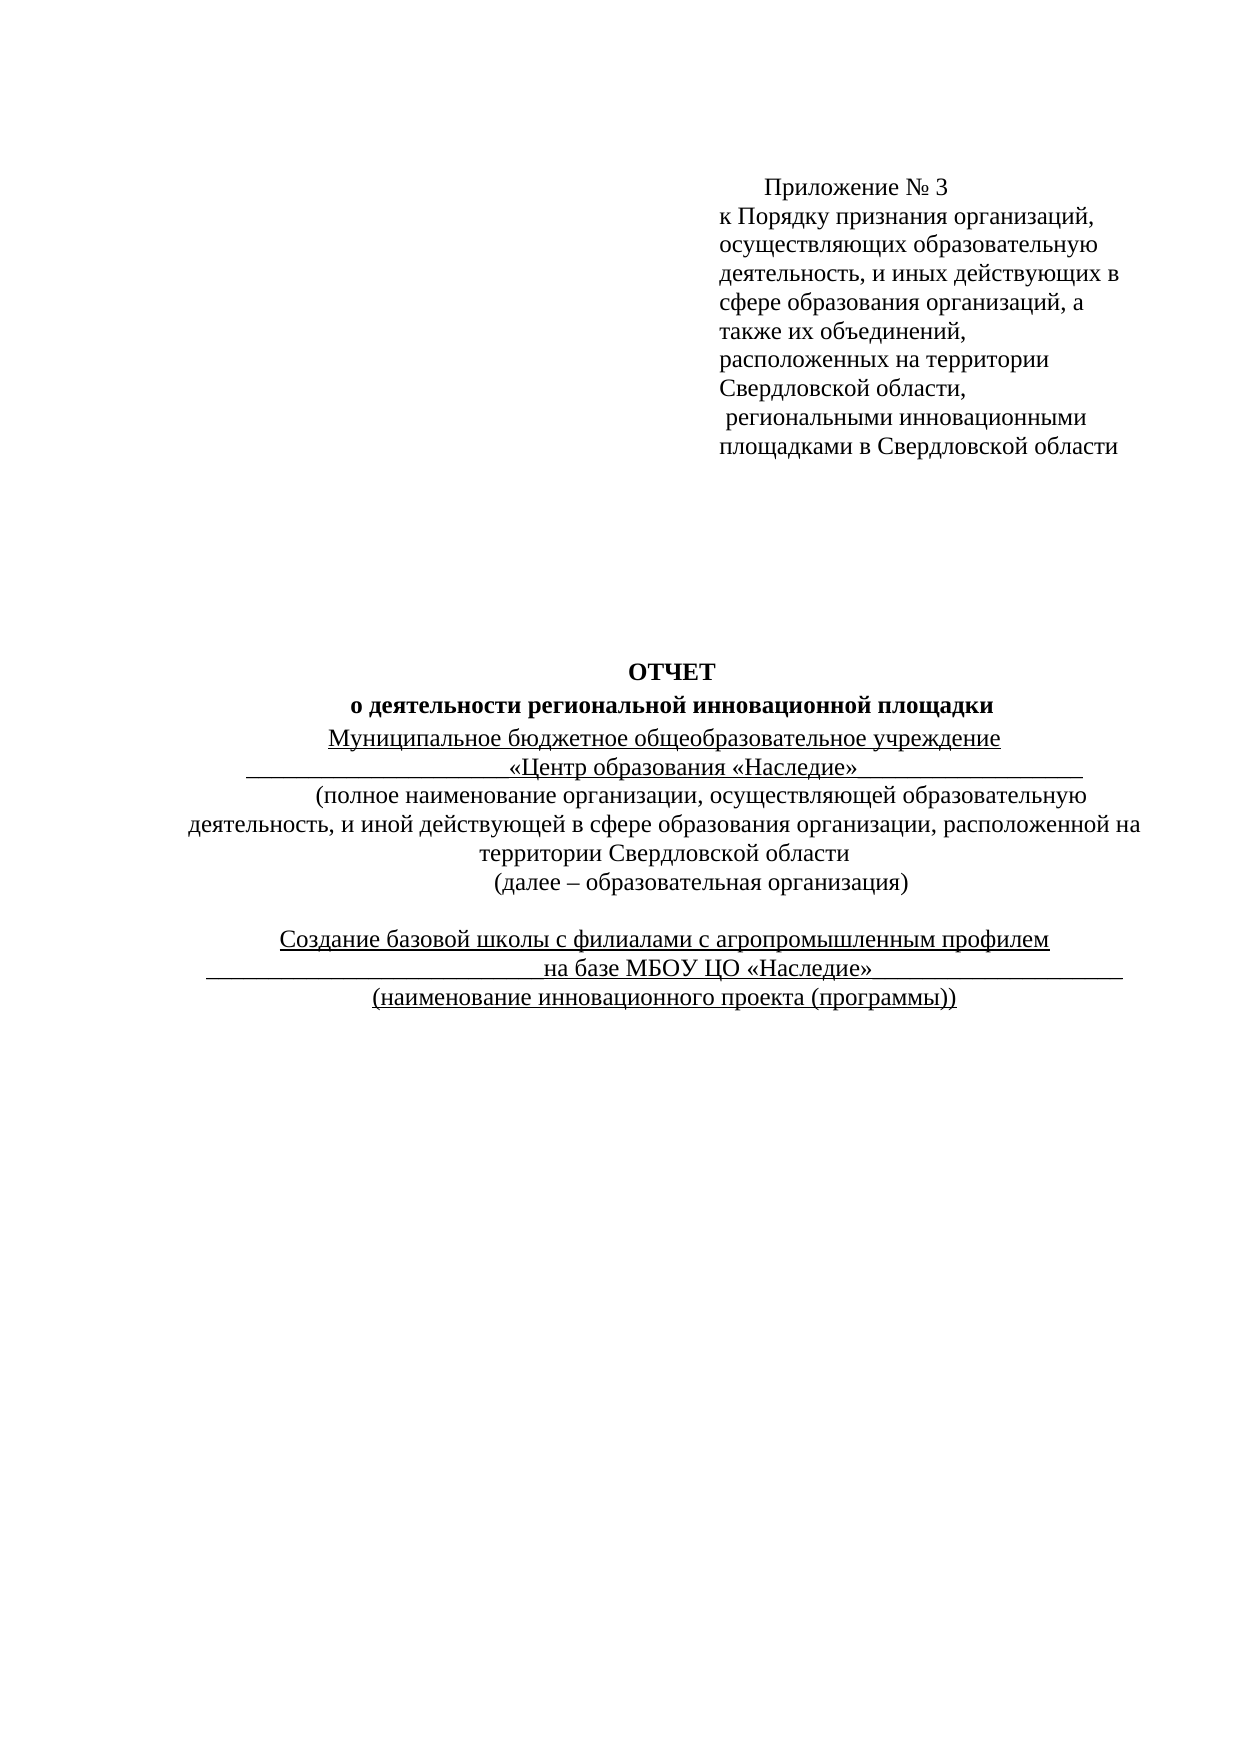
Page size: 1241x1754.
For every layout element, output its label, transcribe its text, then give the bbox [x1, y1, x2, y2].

text (наименование инновационного проекта (программы)) [177, 982, 1152, 1011]
text ___________________________на базе МБОУ ЦО «Наследие»____________________ [177, 953, 1152, 982]
text _____________________«Центр образования «Наследие»__________________ [177, 752, 1152, 781]
text (далее – образовательная организация) [177, 867, 1152, 896]
text о деятельности региональной инновационной площадки [177, 690, 1166, 719]
text Создание базовой школы с филиалами с агропромышленным профилем [177, 924, 1152, 953]
text Муниципальное бюджетное общеобразовательное учреждение [177, 723, 1152, 752]
text Отчет [177, 657, 1166, 686]
table_header Приложение № 3 к Порядку признания организаций, осуществляющих образовательную деятельность, и иных действующих в сфере образования организаций, а также их объединений, расположенных на территории Свердловской области, региональными инновационными площадками в Свердловской области [708, 172, 1152, 603]
text (полное наименование организации, осуществляющей образовательную деятельность, и иной действующей в сфере образования организации, расположенной на территории Свердловской области [177, 781, 1152, 867]
